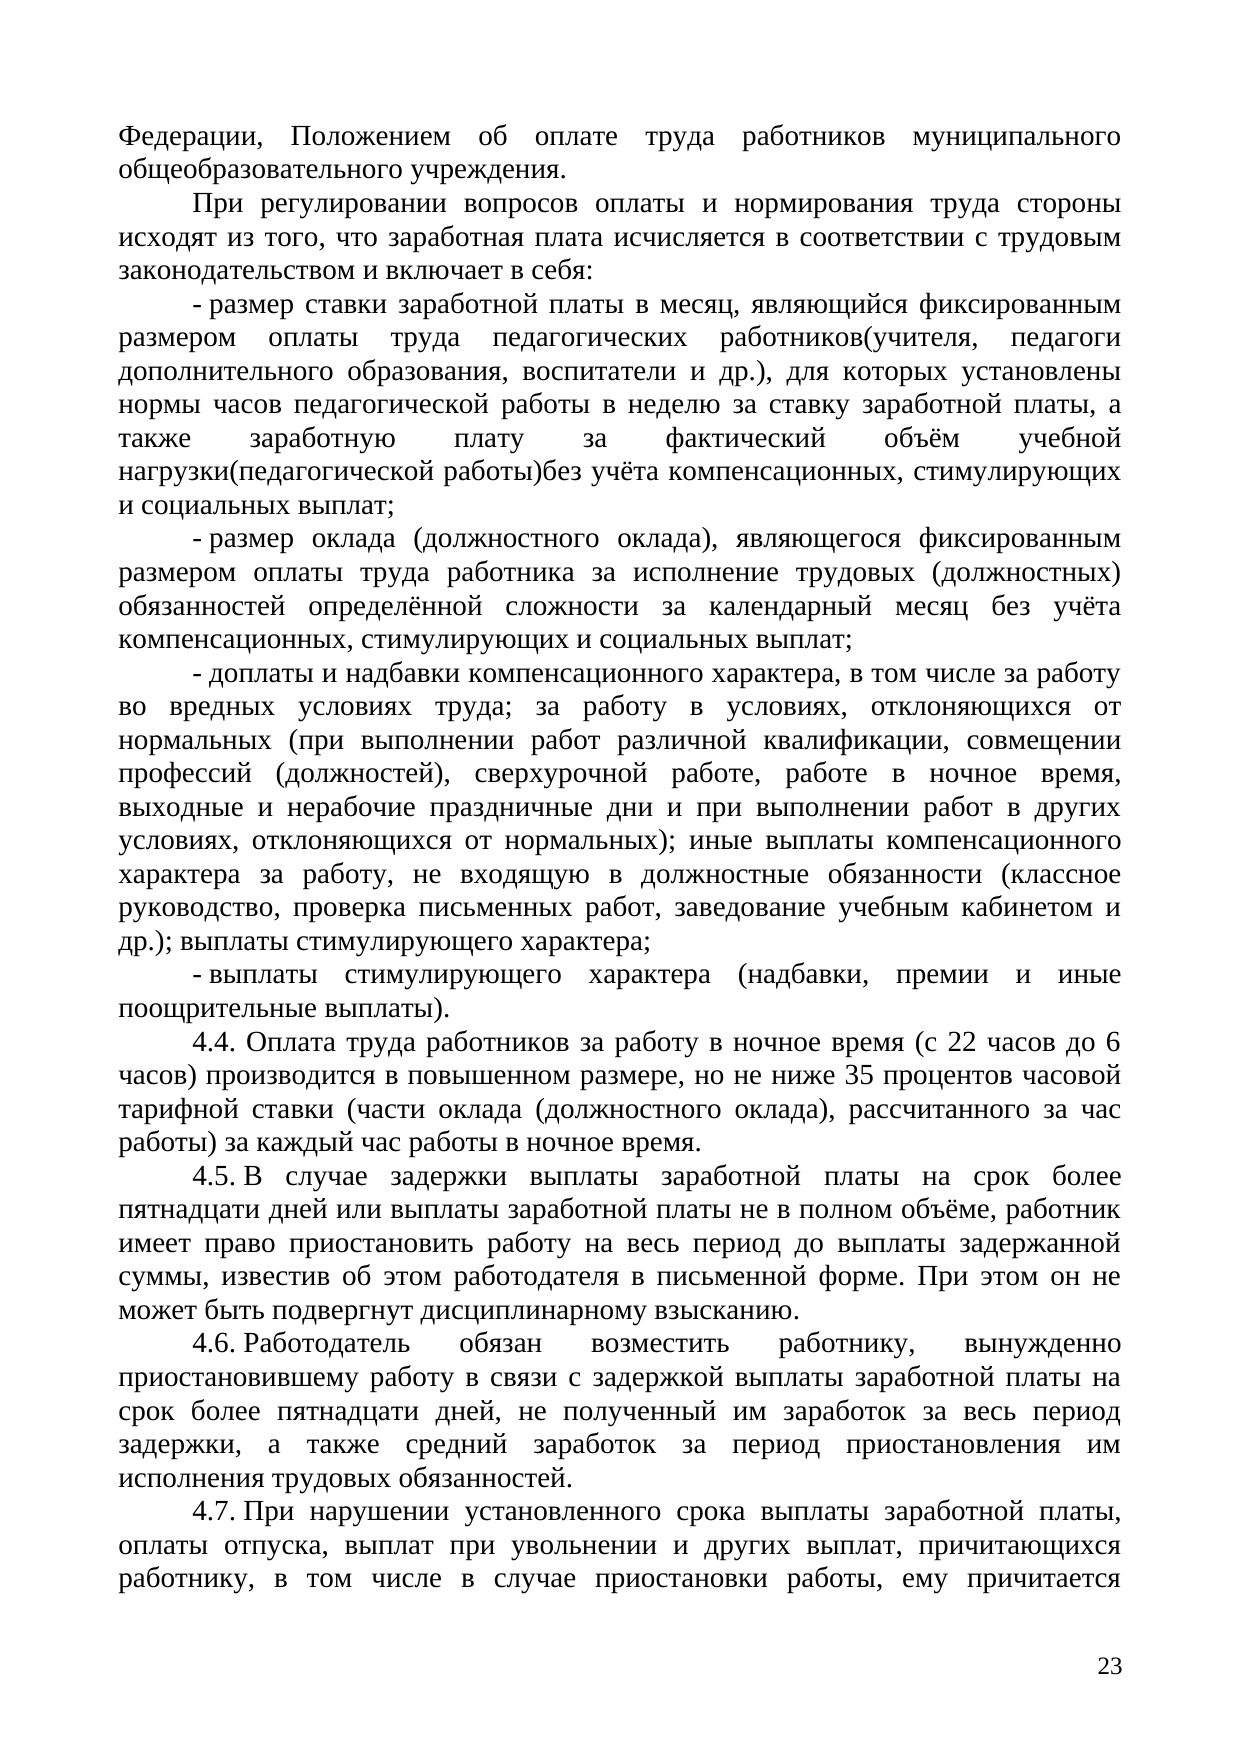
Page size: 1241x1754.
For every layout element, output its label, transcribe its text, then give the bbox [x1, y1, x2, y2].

text 4.4. Оплата труда работников за работу в ночное время (с 22 часов до 6 часов) производится в повышенном размере, но не ниже 35 процентов часовой тарифной ставки (части оклада (должностного оклада), рассчитанного за час работы) за каждый час работы в ночное время. [118, 1024, 1122, 1158]
list 4.5. В случае задержки выплаты заработной платы на срок более пятнадцати дней или выплаты заработной платы не в полном объёме, работник имеет право приостановить работу на весь период до выплаты задержанной суммы, известив об этом работодателя в письменной форме. При этом он не может быть подвергнут дисциплинарному взысканию. [118, 1158, 1122, 1326]
text - размер ставки заработной платы в месяц, являющийся фиксированным размером оплаты труда педагогических работников(учителя, педагоги дополнительного образования, воспитатели и др.), для которых установлены нормы часов педагогической работы в неделю за ставку заработной платы, а также заработную плату за фактический объём учебной нагрузки(педагогической работы)без учёта компенсационных, стимулирующих и социальных выплат; [118, 286, 1122, 521]
list 4.6. Работодатель обязан возместить работнику, вынужденно приостановившему работу в связи с задержкой выплаты заработной платы на срок более пятнадцати дней, не полученный им заработок за весь период задержки, а также средний заработок за период приостановления им исполнения трудовых обязанностей. [118, 1326, 1122, 1493]
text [118, 118, 1122, 185]
text При регулировании вопросов оплаты и нормирования труда стороны исходят из того, что заработная плата исчисляется в соответствии с трудовым законодательством и включает в себя: [118, 185, 1122, 286]
text - доплаты и надбавки компенсационного характера, в том числе за работу во вредных условиях труда; за работу в условиях, отклоняющихся от нормальных (при выполнении работ различной квалификации, совмещении профессий (должностей), сверхурочной работе, работе в ночное время, выходные и нерабочие праздничные дни и при выполнении работ в других условиях, отклоняющихся от нормальных); иные выплаты компенсационного характера за работу, не входящую в должностные обязанности (классное руководство, проверка письменных работ, заведование учебным кабинетом и др.); выплаты стимулирующего характера; [118, 655, 1122, 957]
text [118, 1493, 1122, 1594]
text - размер оклада (должностного оклада), являющегося фиксированным размером оплаты труда работника за исполнение трудовых (должностных) обязанностей определённой сложности за календарный месяц без учёта компенсационных, стимулирующих и социальных выплат; [118, 521, 1122, 655]
text - выплаты стимулирующего характера (надбавки, премии и иные поощрительные выплаты). [118, 957, 1122, 1024]
